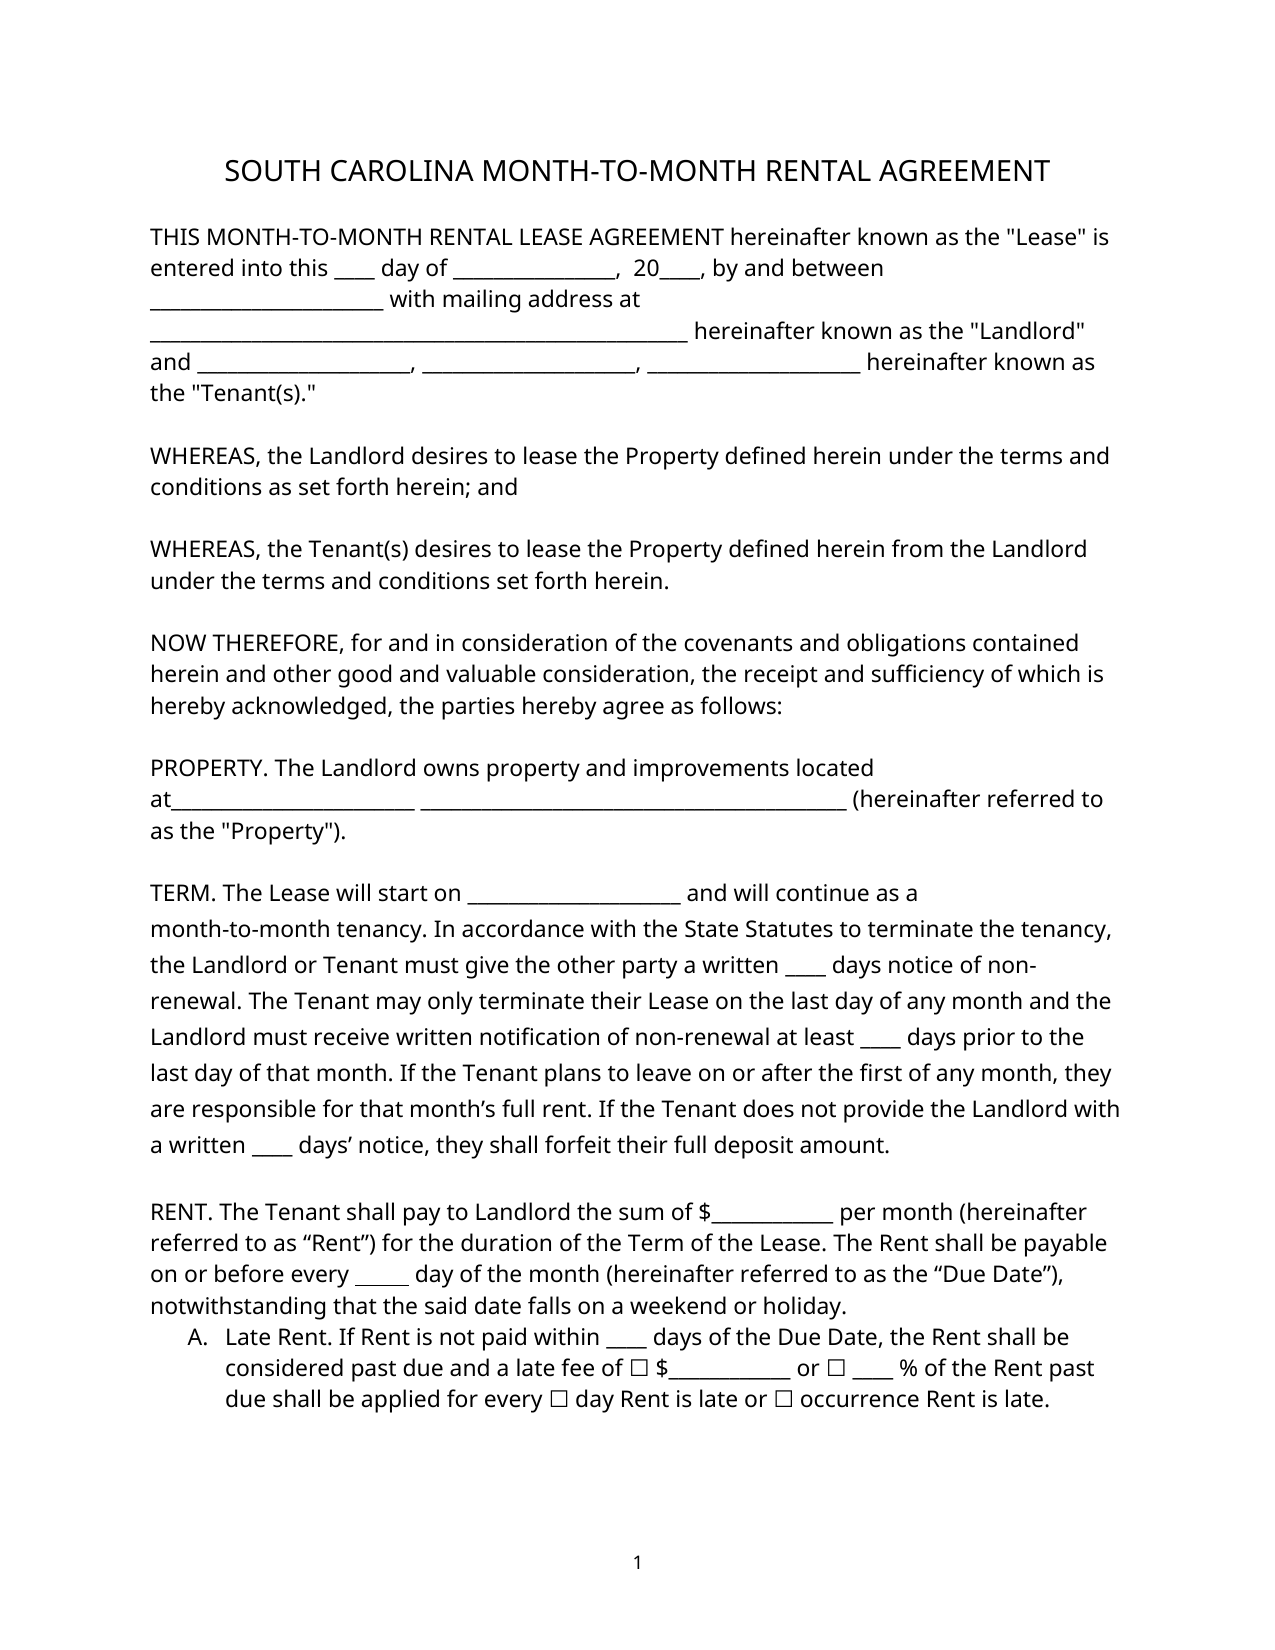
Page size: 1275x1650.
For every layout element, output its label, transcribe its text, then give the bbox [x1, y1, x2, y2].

text THIS MONTH-TO-MONTH RENTAL LEASE AGREEMENT hereinafter known as the "Lease" is entered into this ____ day of ________________, 20____, by and between _______________________ with mailing address at _____________________________________________________ hereinafter known as the "Landlord" and _____________________, _____________________, _____________________ hereinafter known as the "Tenant(s)." [150, 221, 1125, 408]
text RENT. The Tenant shall pay to Landlord the sum of $____________ per month (hereinafter referred to as “Rent”) for the duration of the Term of the Lease. The Rent shall be payable on or before every day of the month (hereinafter referred to as the “Due Date”), notwithstanding that the said date falls on a weekend or holiday. [150, 1196, 1125, 1321]
text PROPERTY. The Landlord owns property and improvements located at________________________ __________________________________________ (hereinafter referred to as the "Property"). [150, 752, 1125, 846]
list Late Rent. If Rent is not paid within ____ days of the Due Date, the Rent shall be considered past due and a late fee of ☐ $____________ or ☐ ____ % of the Rent past due shall be applied for every ☐ day Rent is late or ☐ occurrence Rent is late. [187, 1321, 1125, 1415]
text SOUTH CAROLINA MONTH-TO-MONTH RENTAL AGREEMENT [150, 150, 1125, 190]
text WHEREAS, the Tenant(s) desires to lease the Property defined herein from the Landlord under the terms and conditions set forth herein. [150, 533, 1125, 596]
text month-to-month tenancy. In accordance with the State Statutes to terminate the tenancy, the Landlord or Tenant must give the other party a written ____ days notice of non-renewal. The Tenant may only terminate their Lease on the last day of any month and the Landlord must receive written notification of non-renewal at least ____ days prior to the last day of that month. If the Tenant plans to leave on or after the first of any month, they are responsible for that month’s full rent. If the Tenant does not provide the Landlord with a written ____ days’ notice, they shall forfeit their full deposit amount. [150, 913, 1125, 1160]
text TERM. The Lease will start on _____________________ and will continue as a [150, 877, 1125, 908]
text WHEREAS, the Landlord desires to lease the Property defined herein under the terms and conditions as set forth herein; and [150, 440, 1125, 502]
text NOW THEREFORE, for and in consideration of the covenants and obligations contained herein and other good and valuable consideration, the receipt and sufficiency of which is hereby acknowledged, the parties hereby agree as follows: [150, 627, 1125, 721]
